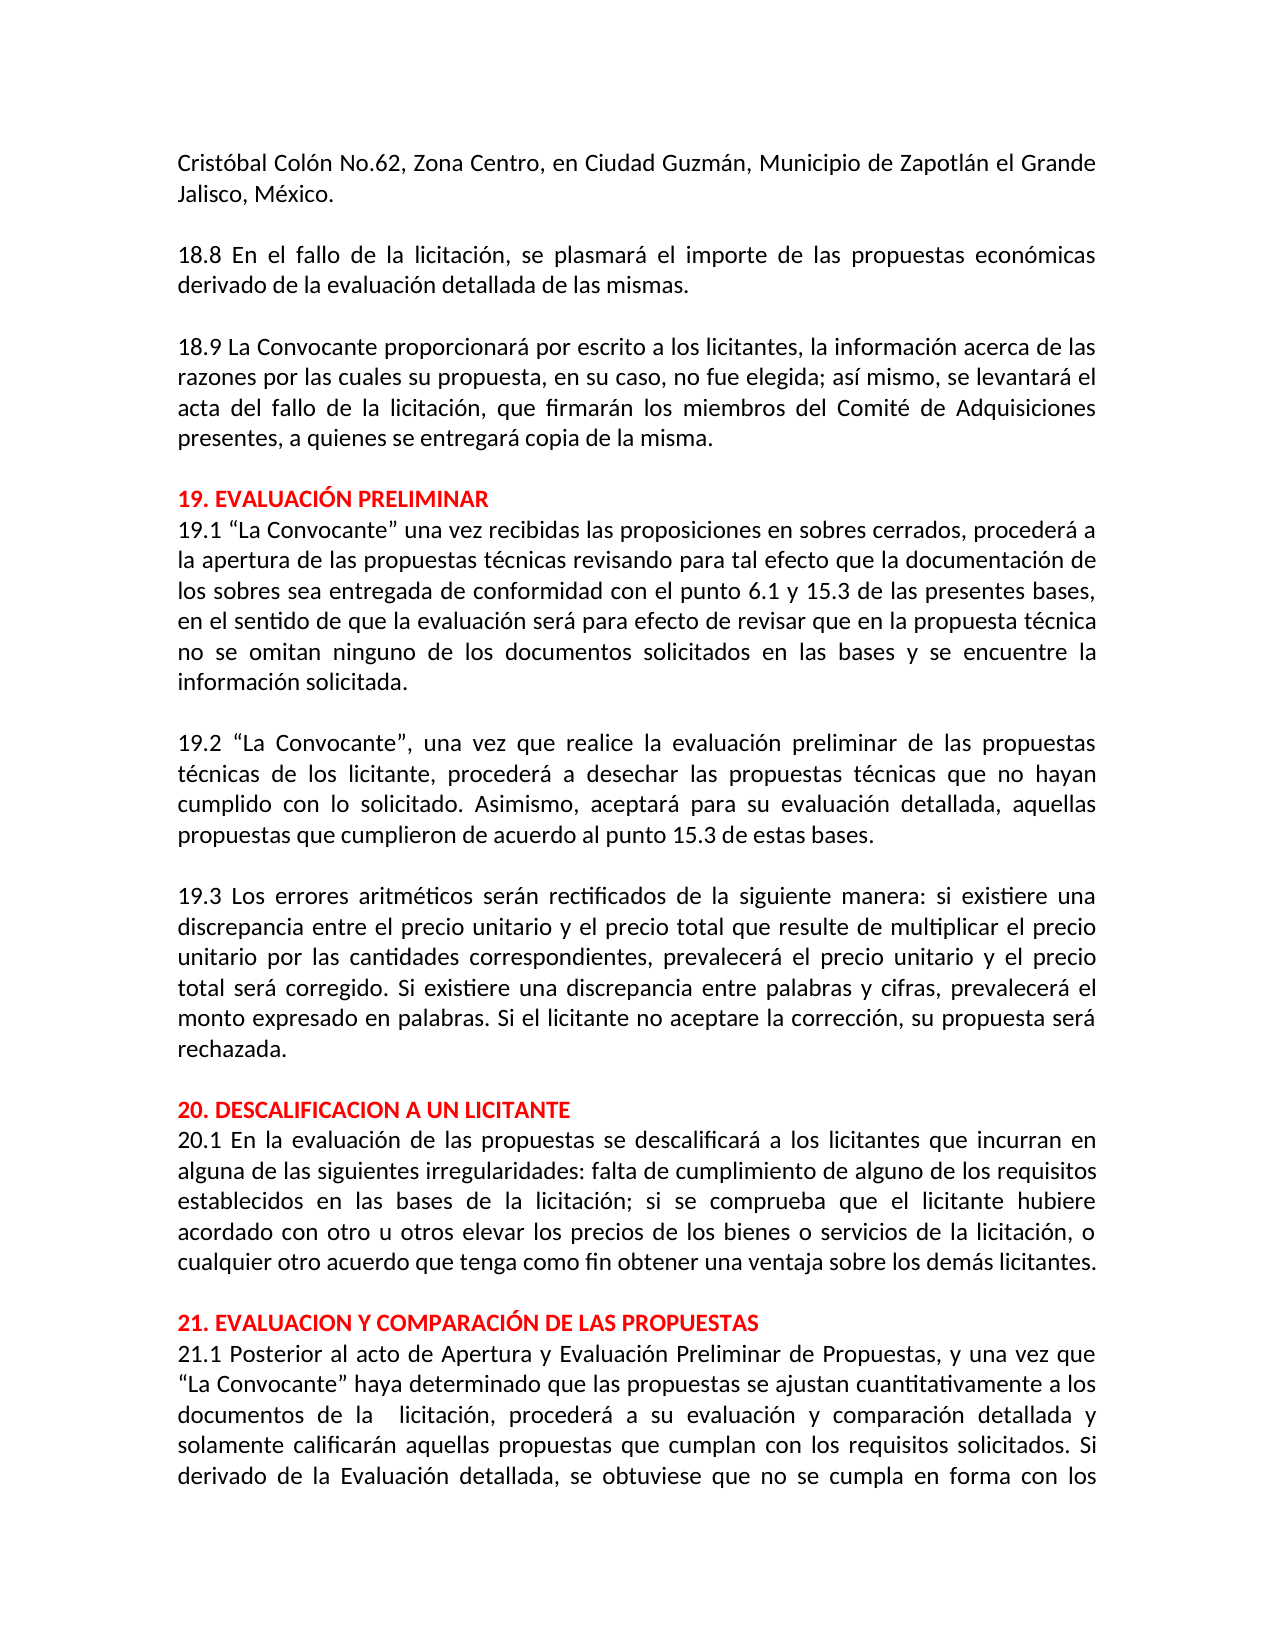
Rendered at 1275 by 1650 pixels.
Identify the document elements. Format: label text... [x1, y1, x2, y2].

text 19.2 “La Convocante”, una vez que realice la evaluación preliminar de las propuestas técnicas de los licitante, procederá a desechar las propuestas técnicas que no hayan cumplido con lo solicitado. Asimismo, aceptará para su evaluación detallada, aquellas propuestas que cumplieron de acuerdo al punto 15.3 de estas bases. [177, 727, 1098, 849]
text 18.8 En el fallo de la licitación, se plasmará el importe de las propuestas económicas derivado de la evaluación detallada de las mismas. [177, 239, 1098, 300]
text 21. EVALUACION Y COMPARACIÓN DE LAS PROPUESTAS [177, 1307, 1098, 1338]
text 19. EVALUACIÓN PRELIMINAR [177, 483, 1098, 514]
text 20.1 En la evaluación de las propuestas se descalificará a los licitantes que incurran en alguna de las siguientes irregularidades: falta de cumplimiento de alguno de los requisitos establecidos en las bases de la licitación; si se comprueba que el licitante hubiere acordado con otro u otros elevar los precios de los bienes o servicios de la licitación, o cualquier otro acuerdo que tenga como fin obtener una ventaja sobre los demás licitantes. [177, 1124, 1098, 1277]
text 18.9 La Convocante proporcionará por escrito a los licitantes, la información acerca de las razones por las cuales su propuesta, en su caso, no fue elegida; así mismo, se levantará el acta del fallo de la licitación, que firmarán los miembros del Comité de Adquisiciones presentes, a quienes se entregará copia de la misma. [177, 331, 1098, 453]
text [177, 1338, 1098, 1491]
text 20. DESCALIFICACION A UN LICITANTE [177, 1094, 1098, 1124]
text 19.1 “La Convocante” una vez recibidas las proposiciones en sobres cerrados, procederá a la apertura de las propuestas técnicas revisando para tal efecto que la documentación de los sobres sea entregada de conformidad con el punto 6.1 y 15.3 de las presentes bases, en el sentido de que la evaluación será para efecto de revisar que en la propuesta técnica no se omitan ninguno de los documentos solicitados en las bases y se encuentre la información solicitada. [177, 514, 1098, 697]
text 19.3 Los errores aritméticos serán rectificados de la siguiente manera: si existiere una discrepancia entre el precio unitario y el precio total que resulte de multiplicar el precio unitario por las cantidades correspondientes, prevalecerá el precio unitario y el precio total será corregido. Si existiere una discrepancia entre palabras y cifras, prevalecerá el monto expresado en palabras. Si el licitante no aceptare la corrección, su propuesta será rechazada. [177, 880, 1098, 1063]
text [177, 148, 1098, 209]
